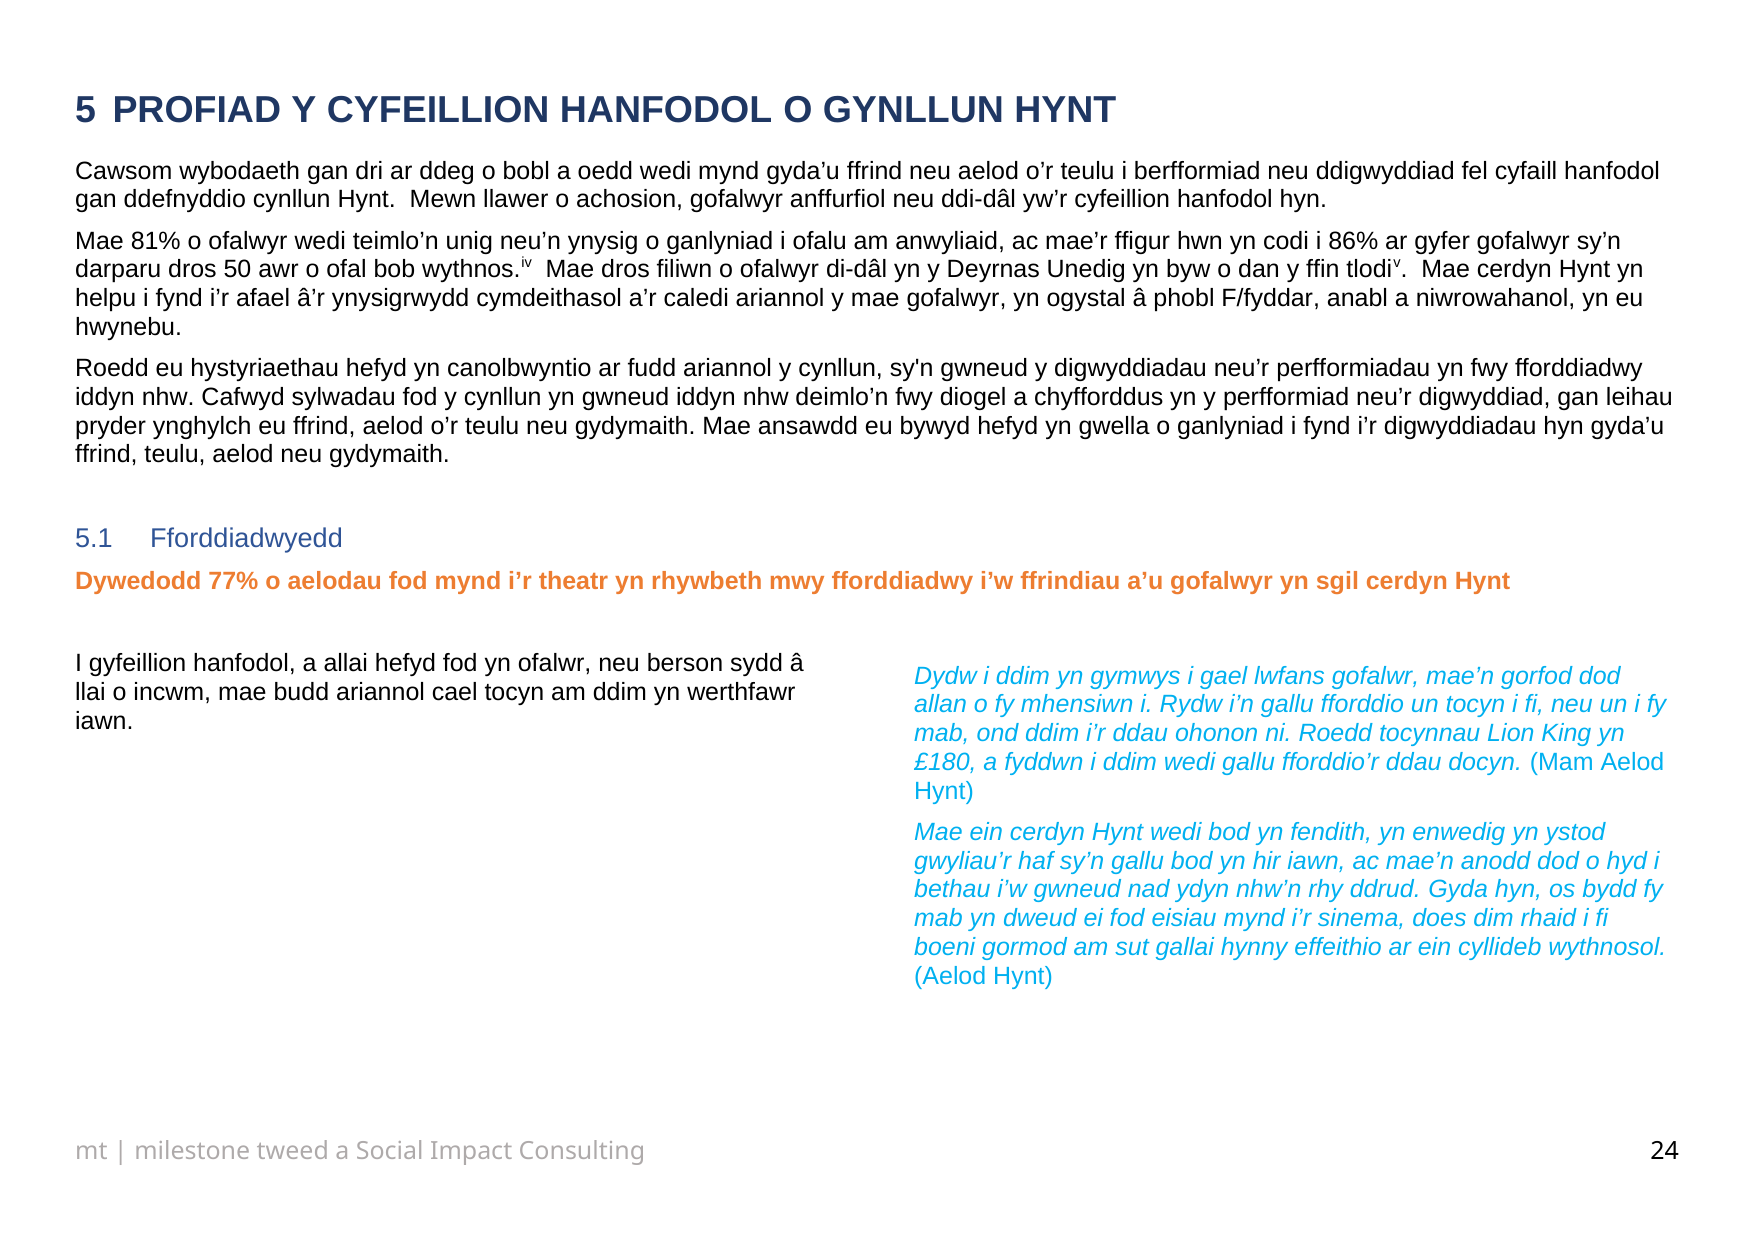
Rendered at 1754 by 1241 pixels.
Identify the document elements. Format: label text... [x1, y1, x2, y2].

text I gyfeillion hanfodol, a allai hefyd fod yn ofalwr, neu berson sydd â llai o incwm, mae budd ariannol cael tocyn am ddim yn werthfawr iawn. [75, 648, 840, 734]
text Mae ein cerdyn Hynt wedi bod yn fendith, yn enwedig yn ystod gwyliau’r haf sy’n gallu bod yn hir iawn, ac mae’n anodd dod o hyd i bethau i’w gwneud nad ydyn nhw’n rhy ddrud. Gyda hyn, os bydd fy mab yn dweud ei fod eisiau mynd i’r sinema, does dim rhaid i fi boeni gormod am sut gallai hynny effeithio ar ein cyllideb wythnosol. (Aelod Hynt) [914, 817, 1679, 989]
text Cawsom wybodaeth gan dri ar ddeg o bobl a oedd wedi mynd gyda’u ffrind neu aelod o’r teulu i berfformiad neu ddigwyddiad fel cyfaill hanfodol gan ddefnyddio cynllun Hynt. Mewn llawer o achosion, gofalwyr anffurfiol neu ddi-dâl yw’r cyfeillion hanfodol hyn. [75, 156, 1679, 213]
text Roedd eu hystyriaethau hefyd yn canolbwyntio ar fudd ariannol y cynllun, sy'n gwneud y digwyddiadau neu’r perfformiadau yn fwy fforddiadwy iddyn nhw. Cafwyd sylwadau fod y cynllun yn gwneud iddyn nhw deimlo’n fwy diogel a chyfforddus yn y perfformiad neu’r digwyddiad, gan leihau pryder ynghylch eu ffrind, aelod o’r teulu neu gydymaith. Mae ansawdd eu bywyd hefyd yn gwella o ganlyniad i fynd i’r digwyddiadau hyn gyda’u ffrind, teulu, aelod neu gydymaith. [75, 353, 1679, 468]
text Dywedodd 77% o aelodau fod mynd i’r theatr yn rhywbeth mwy fforddiadwy i’w ffrindiau a’u gofalwyr yn sgil cerdyn Hynt [75, 566, 1679, 594]
subtitle PROFIAD Y CYFEILLION HANFODOL O GYNLLUN HYNT [75, 87, 1679, 131]
text Mae 81% o ofalwyr wedi teimlo’n unig neu’n ynysig o ganlyniad i ofalu am anwyliaid, ac mae’r ffigur hwn yn codi i 86% ar gyfer gofalwyr sy’n darparu dros 50 awr o ofal bob wythnos. Mae dros filiwn o ofalwyr di-dâl yn y Deyrnas Unedig yn byw o dan y ffin tlodi. Mae cerdyn Hynt yn helpu i fynd i’r afael â’r ynysigrwydd cymdeithasol a’r caledi ariannol y mae gofalwyr, yn ogystal â phobl F/fyddar, anabl a niwrowahanol, yn eu hwynebu. [75, 226, 1679, 341]
subtitle Fforddiadwyedd [75, 522, 1679, 553]
text Dydw i ddim yn gymwys i gael lwfans gofalwr, mae’n gorfod dod allan o fy mhensiwn i. Rydw i’n gallu fforddio un tocyn i fi, neu un i fy mab, ond ddim i’r ddau ohonon ni. Roedd tocynnau Lion King yn £180, a fyddwn i ddim wedi gallu fforddio’r ddau docyn. (Mam Aelod Hynt) [914, 661, 1679, 804]
